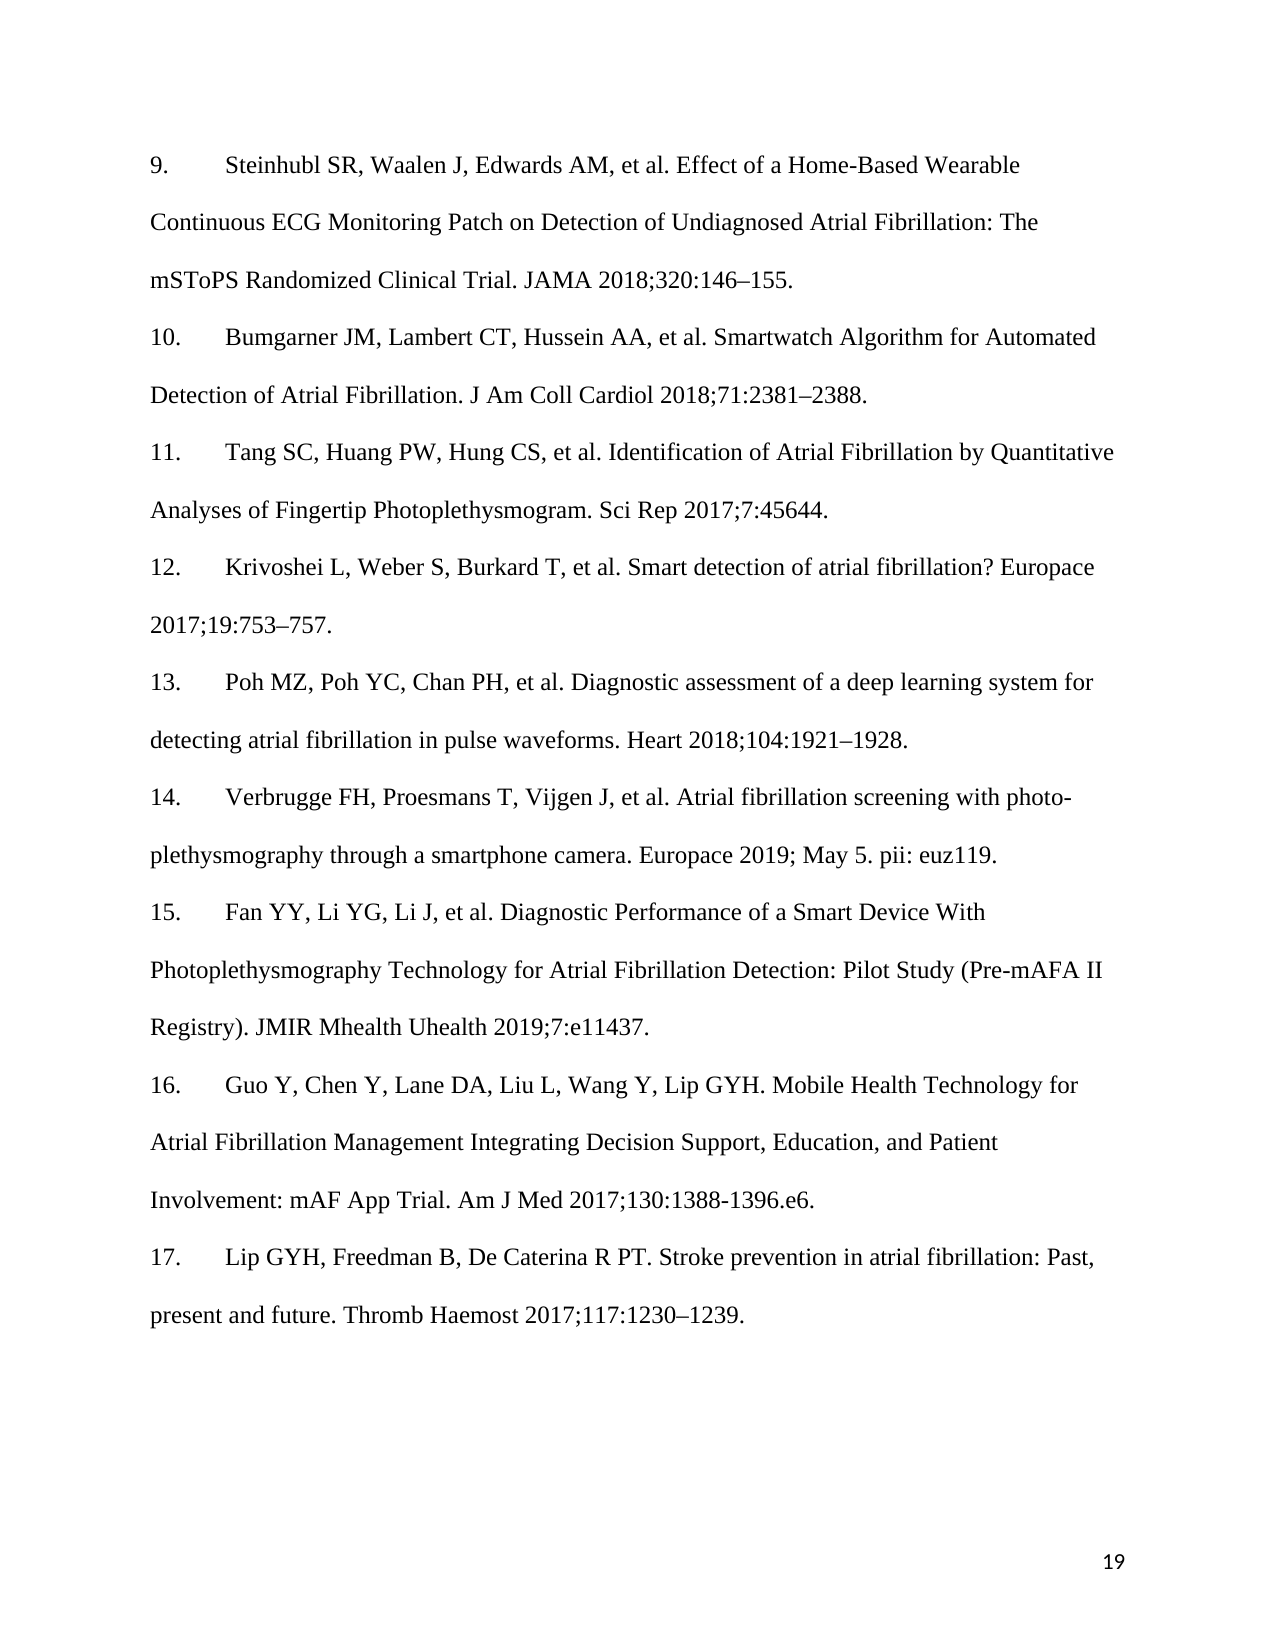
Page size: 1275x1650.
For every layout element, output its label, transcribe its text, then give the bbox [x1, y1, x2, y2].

text 13. Poh MZ, Poh YC, Chan PH, et al. Diagnostic assessment of a deep learning system for detecting atrial fibrillation in pulse waveforms. Heart 2018;104:1921–1928. [150, 667, 1125, 754]
text 17. Lip GYH, Freedman B, De Caterina R PT. Stroke prevention in atrial fibrillation: Past, present and future. Thromb Haemost 2017;117:1230–1239. [150, 1242, 1125, 1329]
text 11. Tang SC, Huang PW, Hung CS, et al. Identification of Atrial Fibrillation by Quantitative Analyses of Fingertip Photoplethysmogram. Sci Rep 2017;7:45644. [150, 437, 1125, 524]
text 12. Krivoshei L, Weber S, Burkard T, et al. Smart detection of atrial fibrillation? Europace 2017;19:753–757. [150, 552, 1125, 639]
text 14. Verbrugge FH, Proesmans T, Vijgen J, et al. Atrial fibrillation screening with photo-plethysmography through a smartphone camera. Europace 2019; May 5. pii: euz119. [150, 782, 1125, 869]
text 16. Guo Y, Chen Y, Lane DA, Liu L, Wang Y, Lip GYH. Mobile Health Technology for Atrial Fibrillation Management Integrating Decision Support, Education, and Patient Involvement: mAF App Trial. Am J Med 2017;130:1388-1396.e6. [150, 1070, 1125, 1214]
text 10. Bumgarner JM, Lambert CT, Hussein AA, et al. Smartwatch Algorithm for Automated Detection of Atrial Fibrillation. J Am Coll Cardiol 2018;71:2381–2388. [150, 322, 1125, 409]
text 15. Fan YY, Li YG, Li J, et al. Diagnostic Performance of a Smart Device With Photoplethysmography Technology for Atrial Fibrillation Detection: Pilot Study (Pre-mAFA II Registry). JMIR Mhealth Uhealth 2019;7:e11437. [150, 897, 1125, 1041]
text 9. Steinhubl SR, Waalen J, Edwards AM, et al. Effect of a Home-Based Wearable Continuous ECG Monitoring Patch on Detection of Undiagnosed Atrial Fibrillation: The mSToPS Randomized Clinical Trial. JAMA 2018;320:146–155. [150, 150, 1125, 294]
